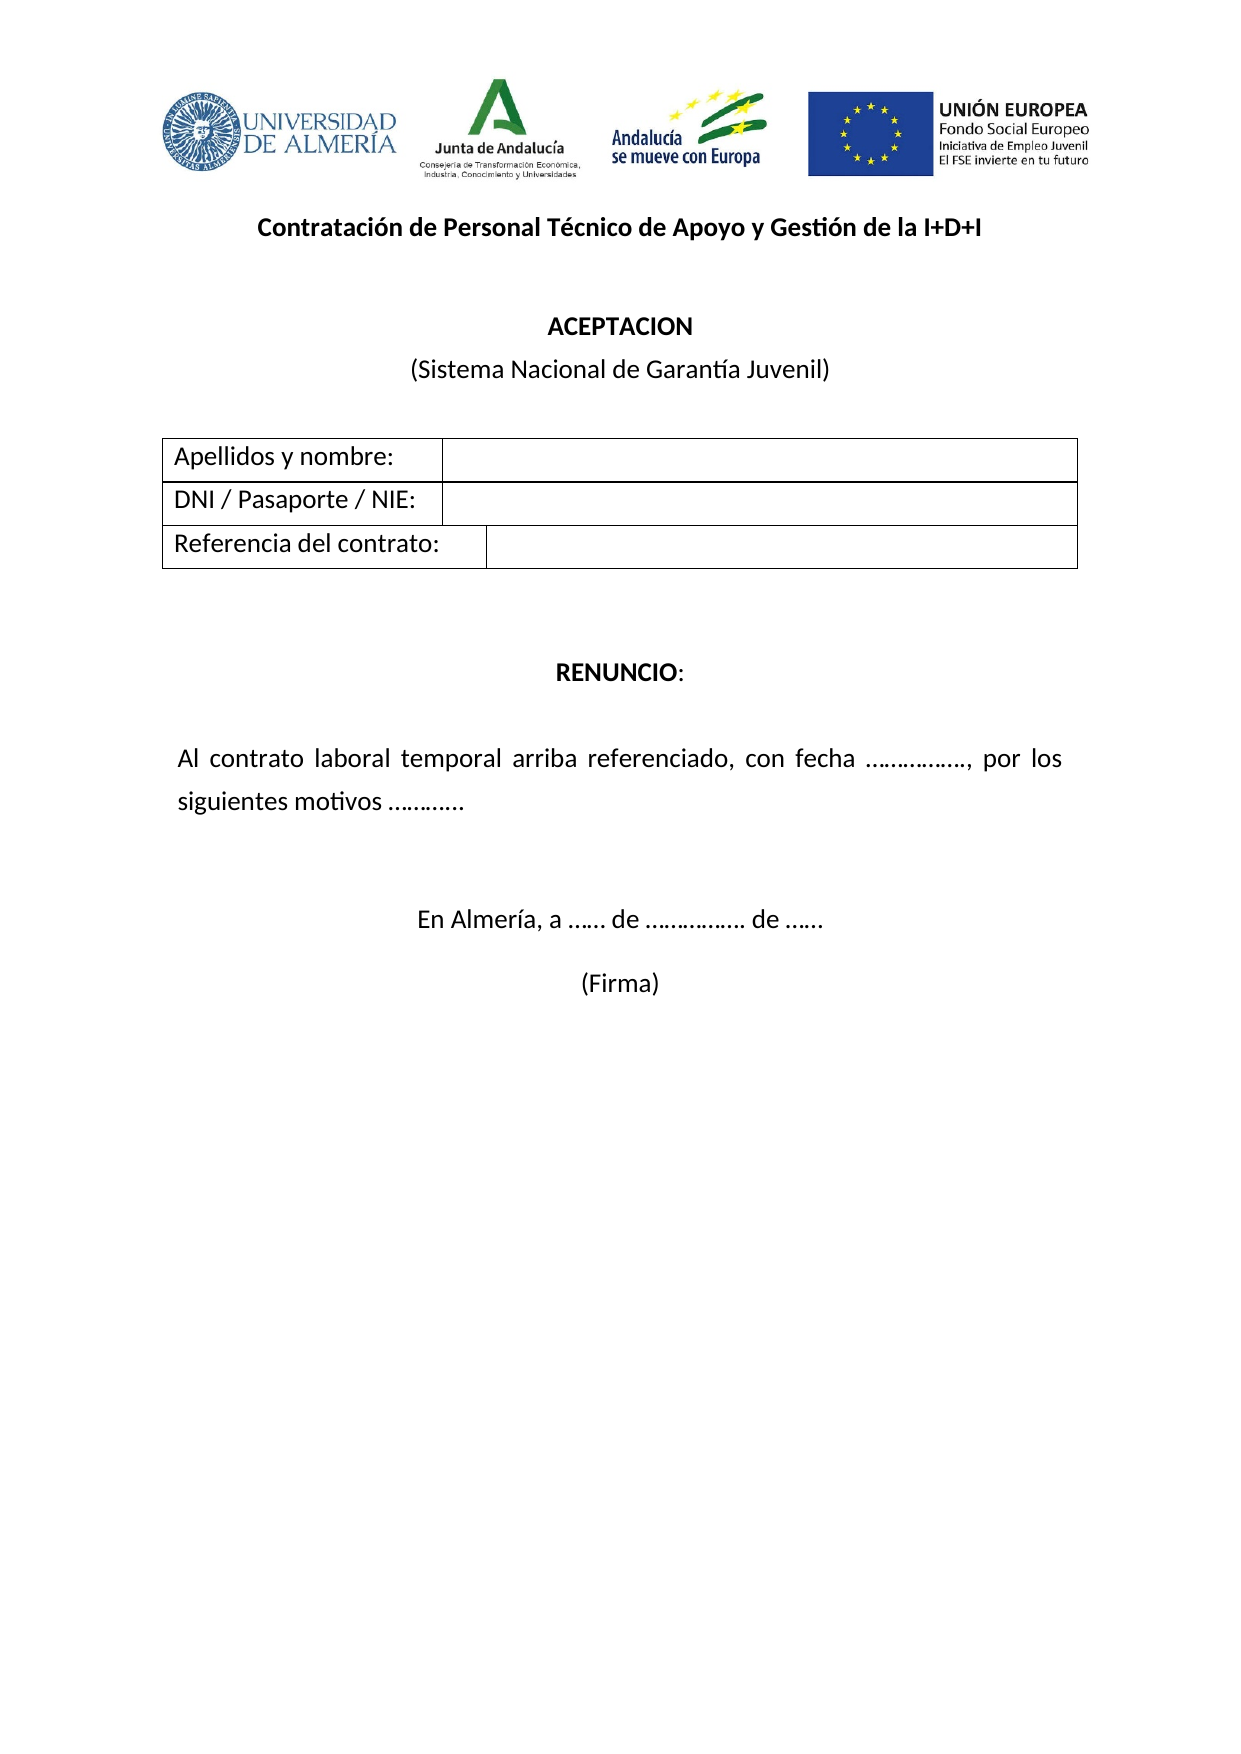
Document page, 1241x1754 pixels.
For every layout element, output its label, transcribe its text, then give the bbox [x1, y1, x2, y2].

text Contratación de Personal Técnico de Apoyo y Gestión de la I+D+I [177, 203, 1063, 243]
table_cell Referencia del contrato: [163, 526, 486, 568]
text Al contrato laboral temporal arriba referenciado, con fecha ……………., por los siguientes motivos ………... [177, 741, 1063, 817]
table_header [443, 439, 1077, 481]
text En Almería, a …… de ……………. de …… [177, 902, 1063, 936]
text (Firma) [177, 966, 1063, 999]
table_header Apellidos y nombre: [163, 439, 442, 481]
table_cell [443, 483, 1077, 525]
picture [137, 46, 1125, 203]
table_cell [487, 526, 1077, 568]
text RENUNCIO: [177, 655, 1063, 688]
text (Sistema Nacional de Garantía Juvenil) [177, 352, 1063, 385]
text ACEPTACION [177, 309, 1063, 342]
table_cell DNI / Pasaporte / NIE: [163, 483, 442, 525]
